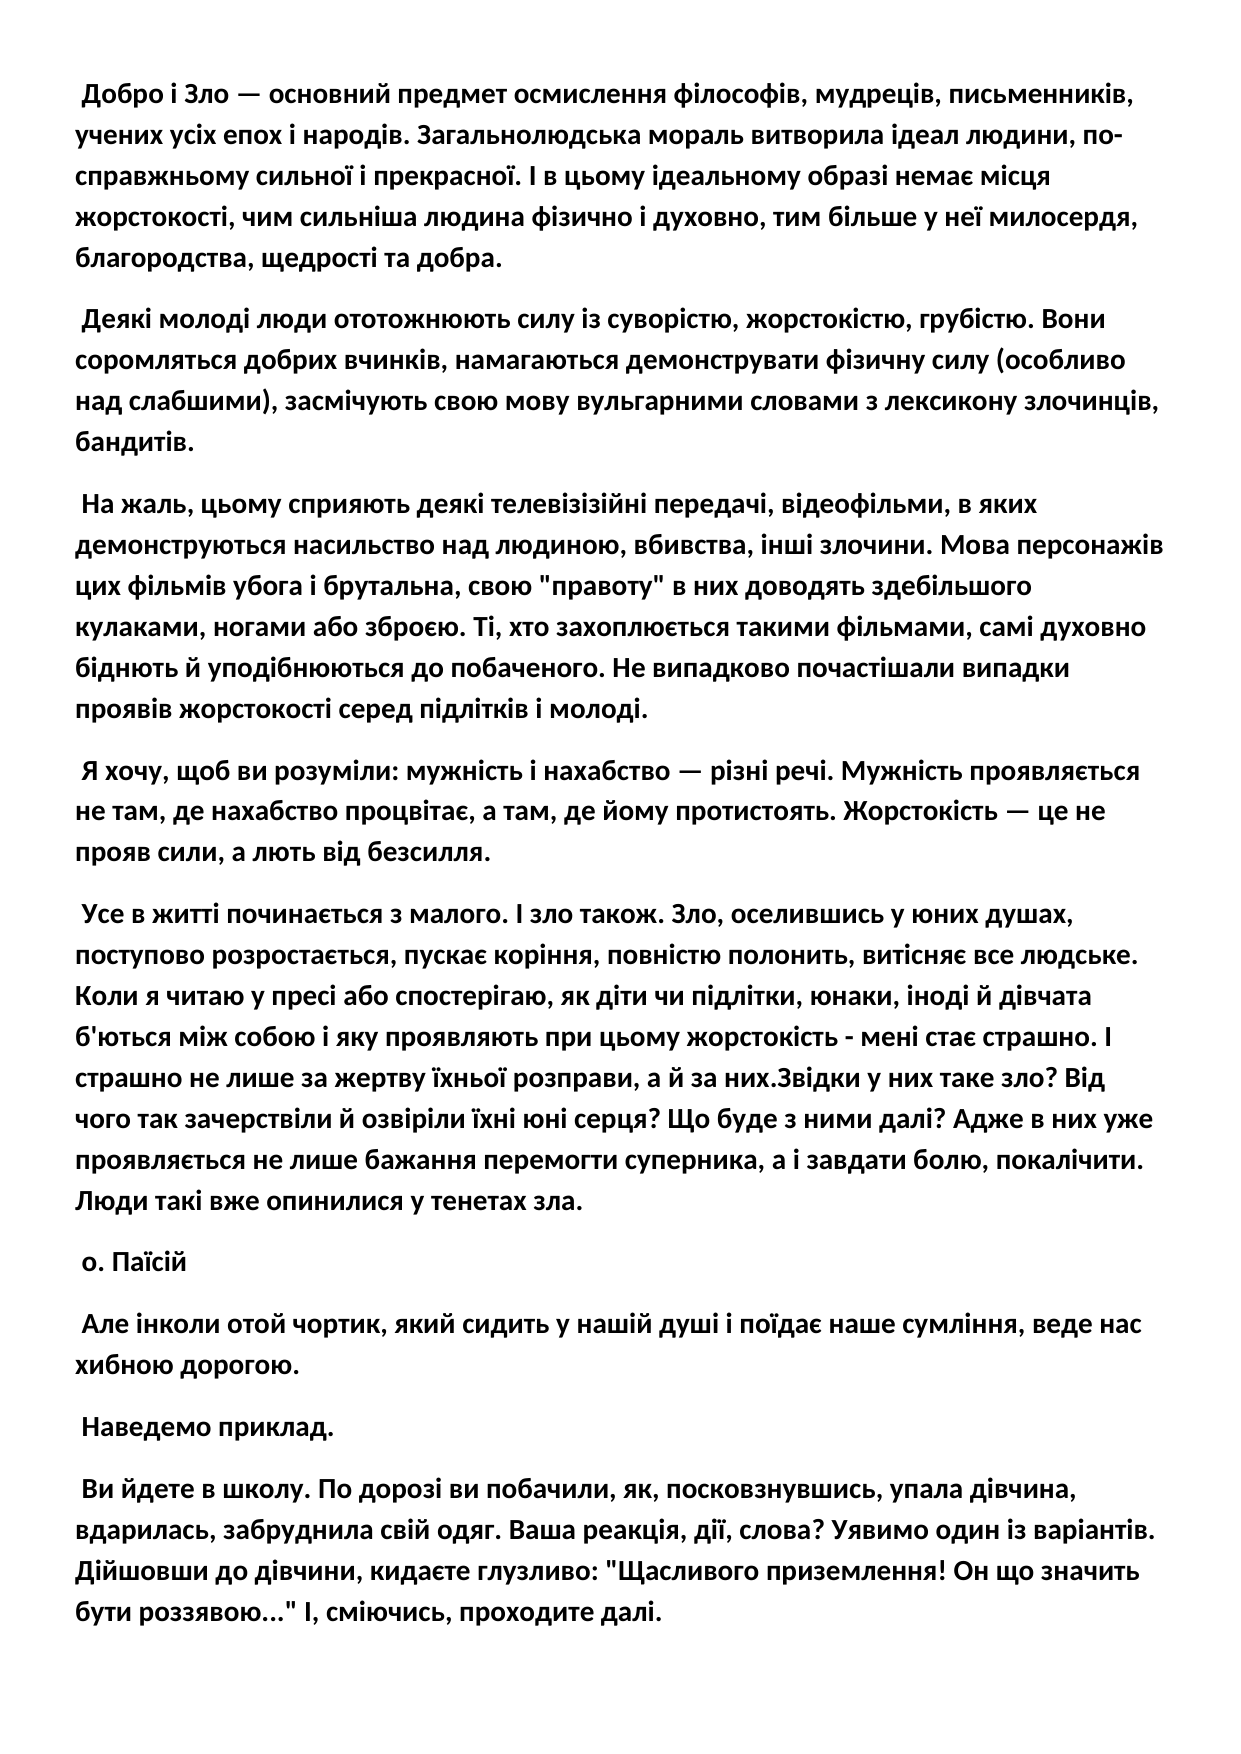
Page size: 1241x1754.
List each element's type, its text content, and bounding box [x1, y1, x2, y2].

text Але інколи отой чортик, який сидить у нашій душі і поїдає наше сумління, веде нас хибною дорогою. [75, 1305, 1165, 1382]
text о. Паїсій [75, 1243, 1165, 1279]
text Ви йдете в школу. По дорозі ви побачили, як, посковзнувшись, упала дівчина, вдарилась, забруднила свій одяг. Ваша реакція, дії, слова? Уявимо один iз варіантів. Дійшовши до дівчини, кидаєте глузливо: "Щасливого приземлення! Он що значить бути роззявою..." I, сміючись, проходите далі. [75, 1470, 1165, 1628]
text Наведемо приклад. [75, 1408, 1165, 1444]
text Усе в житті починається з малого. I зло також. Зло, оселившись у юних душах, поступово розростається, пускає коріння, повністю полонить, витісняє все людське. Коли я читаю у пpeci або спостерігаю, як діти чи підлітки, юнаки, іноді й дівчата б'ються між собою i яку проявляють при цьому жорстокість - мeнi стає страшно. I страшно не лише за жертву їхньої розправи, а й за них.Звідки у них таке зло? Від чого так зачерствіли й озвіріли їxнi юні серця? Що буде з ними далі? Адже в них уже проявляється не лише бажання перемогти суперника, a i завдати болю, покалічити. Люди такі вже опинилися у тенетах зла. [75, 895, 1165, 1217]
text Деякі молоді люди ототожнюють силу iз cyворістю, жорстокістю, грубістю. Вони соромляться добрих вчинків, намагаються демонструвати фізичну силу (особливо над слабшими), засмічують свою мову вульгарними словами з лексикону злoчинцiв, бандитів. [75, 301, 1165, 459]
text Добро i Зло — основний предмет осмислення філософів, мудреців, письменників, учених ycix епох i народів. Загальнолюдська мораль витворила ідеал людини, по-справжньому сильної i прекрасної. І в цьому ідеальному образі немає місця жорстокості, чим сильніша людина фізично i духовно, тим більше у неї милосердя, благородства, щедрості та добра. [75, 75, 1165, 274]
text Я хочу, щоб ви розуміли: мужність i нахабство — piзні peчi. Мужність проявляється не там, де нахабство процвітає, а там, де йому протистоять. Жорстокість — це не прояв сили, а лють від безсилля. [75, 752, 1165, 869]
text На жаль, цьому сприяють деякі телевізізійні передачі, відеофільми, в яких демонструються насильство над людиною, вбивства, інші злочини. Мова персонажів цих фільмів убога i брутальна, свою "правоту" в них доводять здебільшого кулаками, ногами або зброєю. Ti, хто захоплюється такими фільмами, caмi духовно біднють й уподібнюються до побаченого. Не випадково почастішали випадки проявів жорстокості серед підлітків i молоді. [75, 485, 1165, 725]
